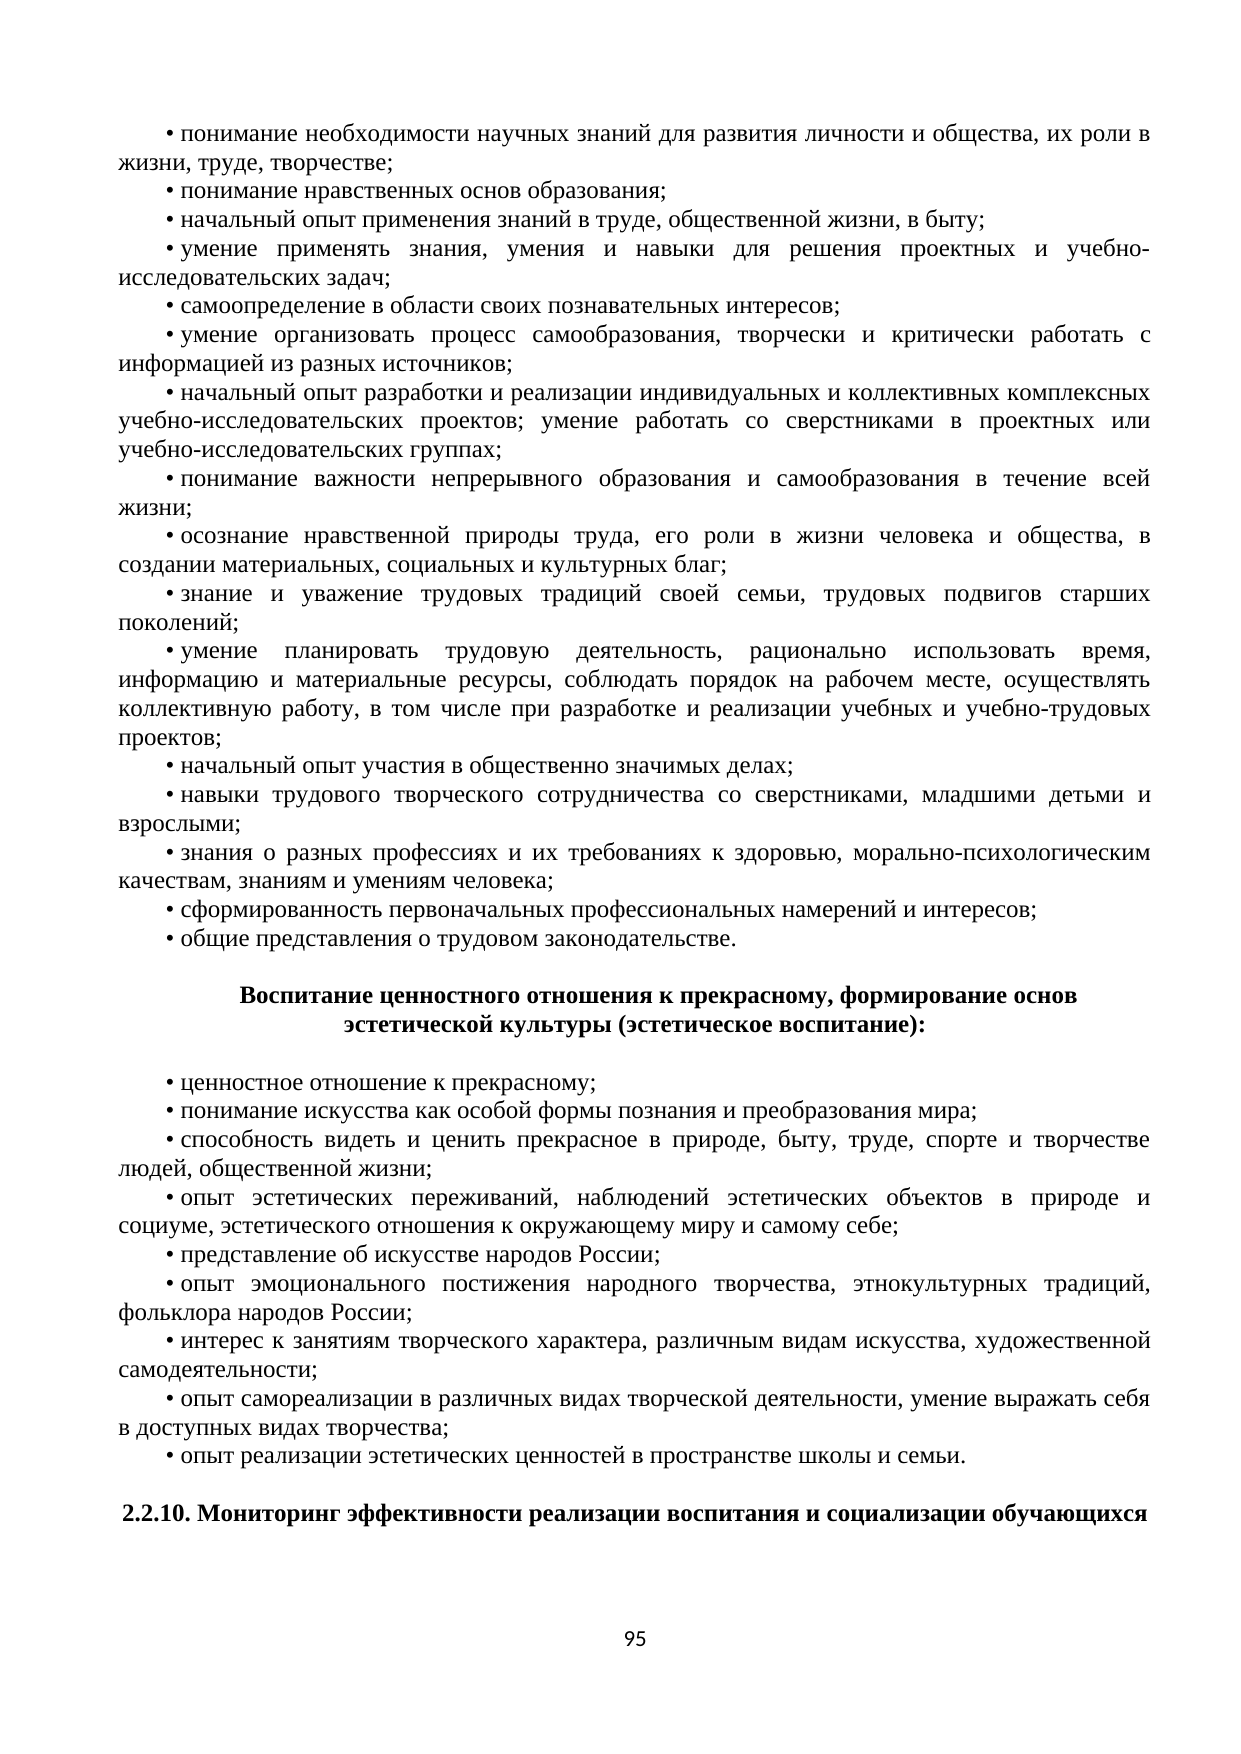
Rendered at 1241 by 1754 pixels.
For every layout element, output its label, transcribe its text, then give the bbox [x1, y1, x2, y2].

text • общие представления о трудовом законодательстве. [118, 923, 1152, 952]
text • знания о разных профессиях и их требованиях к здоровью, морально-психологическим качествам, знаниям и умениям человека; [118, 837, 1152, 894]
text • понимание искусства как особой формы познания и преобразования мира; [118, 1096, 1152, 1124]
text Воспитание ценностного отношения к прекрасному, формирование основ эстетической культуры (эстетическое воспитание): [118, 981, 1152, 1038]
text • опыт реализации эстетических ценностей в пространстве школы и семьи. [118, 1441, 1152, 1469]
text • самоопределение в области своих познавательных интересов; [118, 291, 1152, 319]
text • опыт эстетических переживаний, наблюдений эстетических объектов в природе и социуме, эстетического отношения к окружающему миру и самому себе; [118, 1182, 1152, 1239]
text • опыт самореализации в различных видах творческой деятельности, умение выражать себя в доступных видах творчества; [118, 1383, 1152, 1441]
text • ценностное отношение к прекрасному; [118, 1067, 1152, 1096]
text • понимание важности непрерывного образования и самообразования в течение всей жизни; [118, 463, 1152, 521]
text • интерес к занятиям творческого характера, различным видам искусства, художественной самодеятельности; [118, 1326, 1152, 1383]
text • осознание нравственной природы труда, его роли в жизни человека и общества, в создании материальных, социальных и культурных благ; [118, 521, 1152, 578]
text • начальный опыт участия в общественно значимых делах; [118, 751, 1152, 779]
text • навыки трудового творческого сотрудничества со сверстниками, младшими детьми и взрослыми; [118, 779, 1152, 837]
text • сформированность первоначальных профессиональных намерений и интересов; [118, 894, 1152, 923]
text • способность видеть и ценить прекрасное в природе, быту, труде, спорте и творчестве людей, общественной жизни; [118, 1124, 1152, 1182]
text • умение организовать процесс самообразования, творчески и критически работать с информацией из разных источников; [118, 319, 1152, 377]
text • понимание нравственных основ образования; [118, 176, 1152, 204]
text • знание и уважение трудовых традиций своей семьи, трудовых подвигов старших поколений; [118, 578, 1152, 636]
text • опыт эмоционального постижения народного творчества, этнокультурных традиций, фольклора народов России; [118, 1268, 1152, 1326]
text • умение применять знания, умения и навыки для решения проектных и учебно-исследовательских задач; [118, 233, 1152, 291]
text • начальный опыт применения знаний в труде, общественной жизни, в быту; [118, 204, 1152, 233]
subtitle 2.2.10. Мониторинг эффективности реализации воспитания и социализации обучающихся [118, 1498, 1152, 1527]
text • понимание необходимости научных знаний для развития личности и общества, их роли в жизни, труде, творчестве; [118, 118, 1152, 176]
text • представление об искусстве народов России; [118, 1239, 1152, 1268]
text • умение планировать трудовую деятельность, рационально использовать время, информацию и материальные ресурсы, соблюдать порядок на рабочем месте, осуществлять коллективную работу, в том числе при разработке и реализации учебных и учебно-трудовых проектов; [118, 636, 1152, 751]
text • начальный опыт разработки и реализации индивидуальных и коллективных комплексных учебно-исследовательских проектов; умение работать со сверстниками в проектных или учебно-исследовательских группах; [118, 377, 1152, 463]
